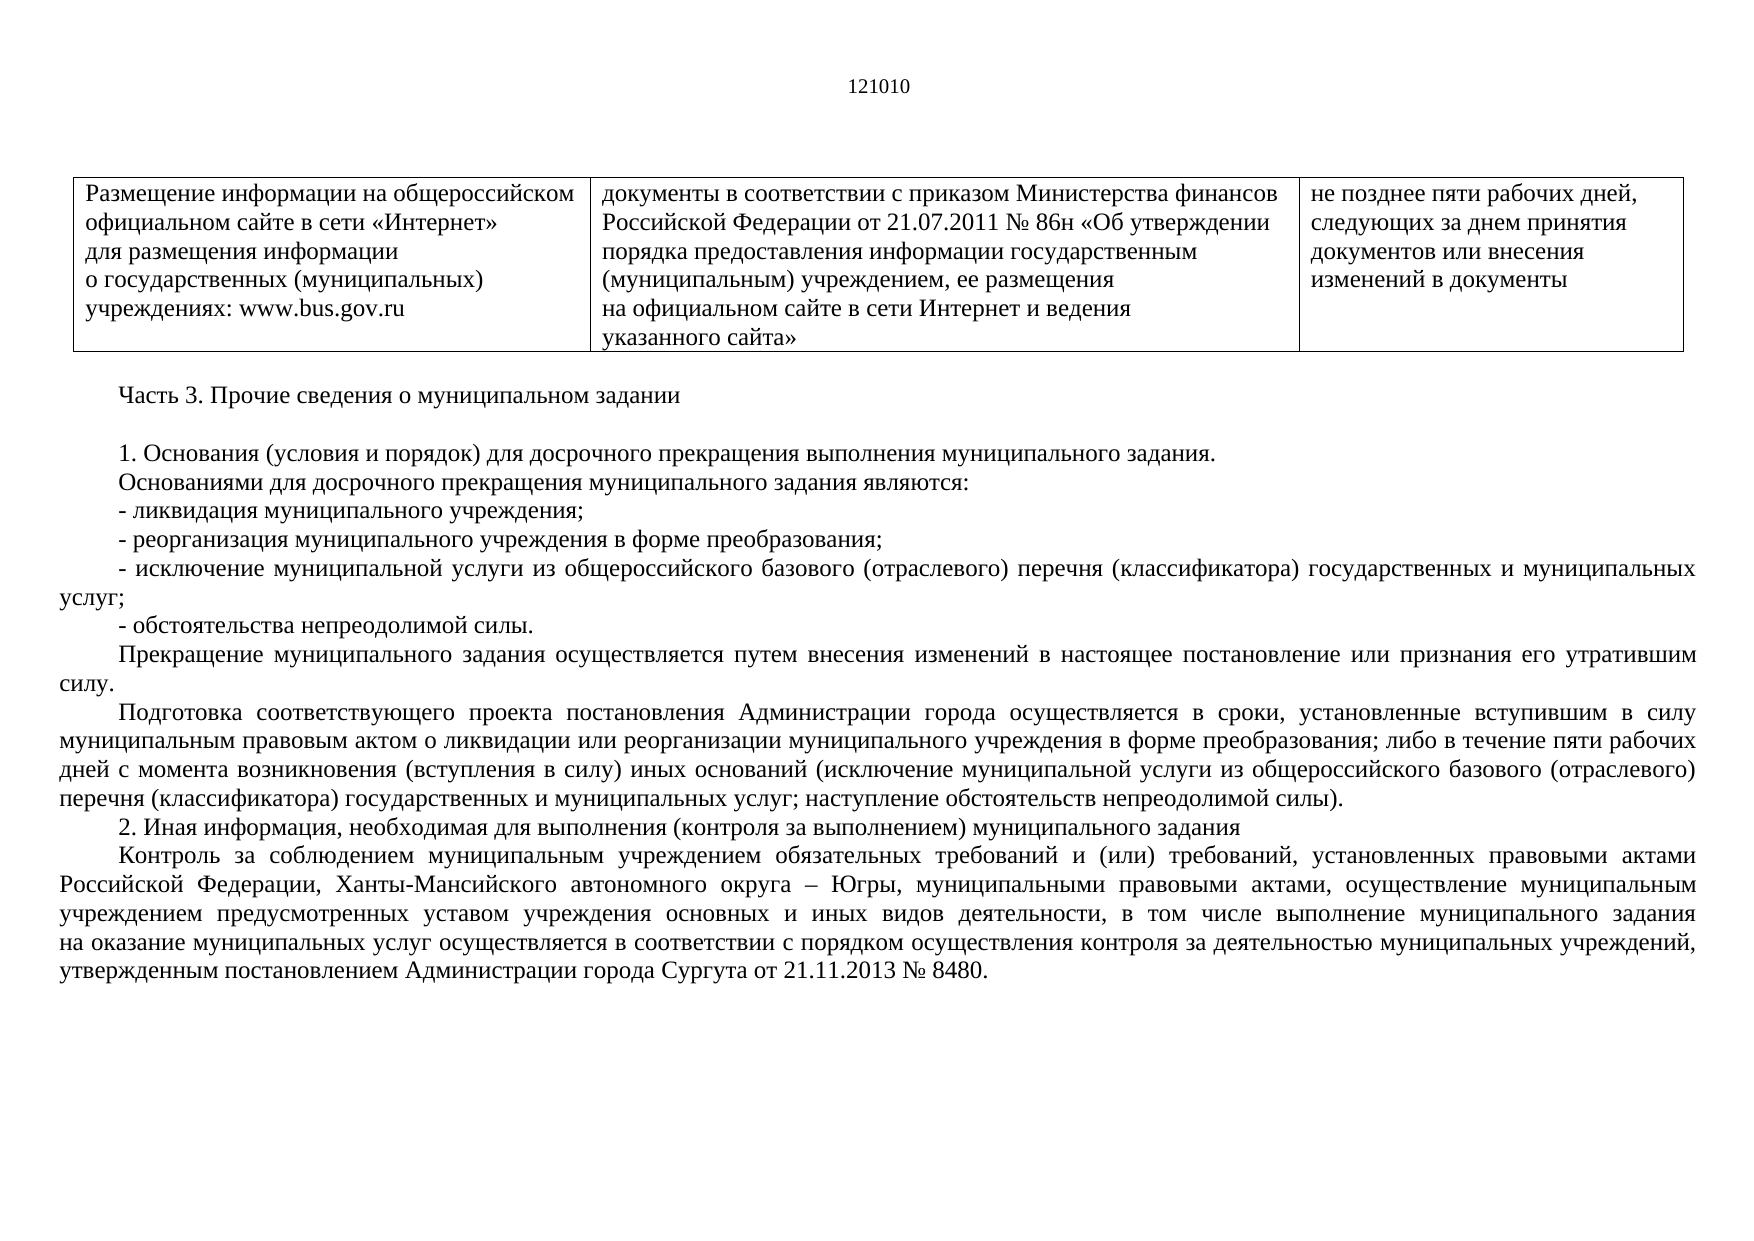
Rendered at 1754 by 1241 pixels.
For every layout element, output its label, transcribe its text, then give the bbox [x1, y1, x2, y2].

text 2. Иная информация, необходимая для выполнения (контроля за выполнением) муниципального задания [59, 812, 1698, 841]
text - реорганизация муниципального учреждения в форме преобразования; [59, 524, 1698, 553]
text - ликвидация муниципального учреждения; [59, 496, 1698, 524]
text Подготовка соответствующего проекта постановления Администрации города осуществляется в сроки, установленные вступившим в силу муниципальным правовым актом о ликвидации или реорганизации муниципального учреждения в форме преобразования; либо в течение пяти рабочих дней с момента возникновения (вступления в силу) иных оснований (исключение муниципальной услуги из общероссийского базового (отраслевого) перечня (классификатора) государственных и муниципальных услуг; наступление обстоятельств непреодолимой силы). [59, 697, 1698, 812]
text Прекращение муниципального задания осуществляется путем внесения изменений в настоящее постановление или признания его утратившим силу. [59, 639, 1698, 697]
text Часть 3. Прочие сведения о муниципальном задании [59, 381, 1698, 409]
table_cell не позднее пяти рабочих дней, следующих за днем принятия документов или внесения изменений в документы [1300, 178, 1683, 351]
table_cell Размещение информации на общероссийском официальном сайте в сети «Интернет» для размещения информации о государственных (муниципальных) учреждениях: www.bus.gov.ru [74, 178, 590, 351]
table_cell документы в соответствии с приказом Министерства финансов Российской Федерации от 21.07.2011 № 86н «Об утверждении порядка предоставления информации государственным (муниципальным) учреждением, ее размещения на официальном сайте в сети Интернет и ведения указанного сайта» [591, 178, 1299, 351]
text - исключение муниципальной услуги из общероссийского базового (отраслевого) перечня (классификатора) государственных и муниципальных услуг; [59, 553, 1698, 611]
text Основаниями для досрочного прекращения муниципального задания являются: [59, 467, 1698, 496]
text Контроль за соблюдением муниципальным учреждением обязательных требований и (или) требований, установленных правовыми актами Российской Федерации, Ханты-Мансийского автономного округа – Югры, муниципальными правовыми актами, осуществление муниципальным учреждением предусмотренных уставом учреждения основных и иных видов деятельности, в том числе выполнение муниципального задания на оказание муниципальных услуг осуществляется в соответствии с порядком осуществления контроля за деятельностью муниципальных учреждений, утвержденным постановлением Администрации города Сургута от 21.11.2013 № 8480. [59, 841, 1698, 984]
text 1. Основания (условия и порядок) для досрочного прекращения выполнения муниципального задания. [59, 438, 1698, 467]
text - обстоятельства непреодолимой силы. [59, 611, 1698, 639]
